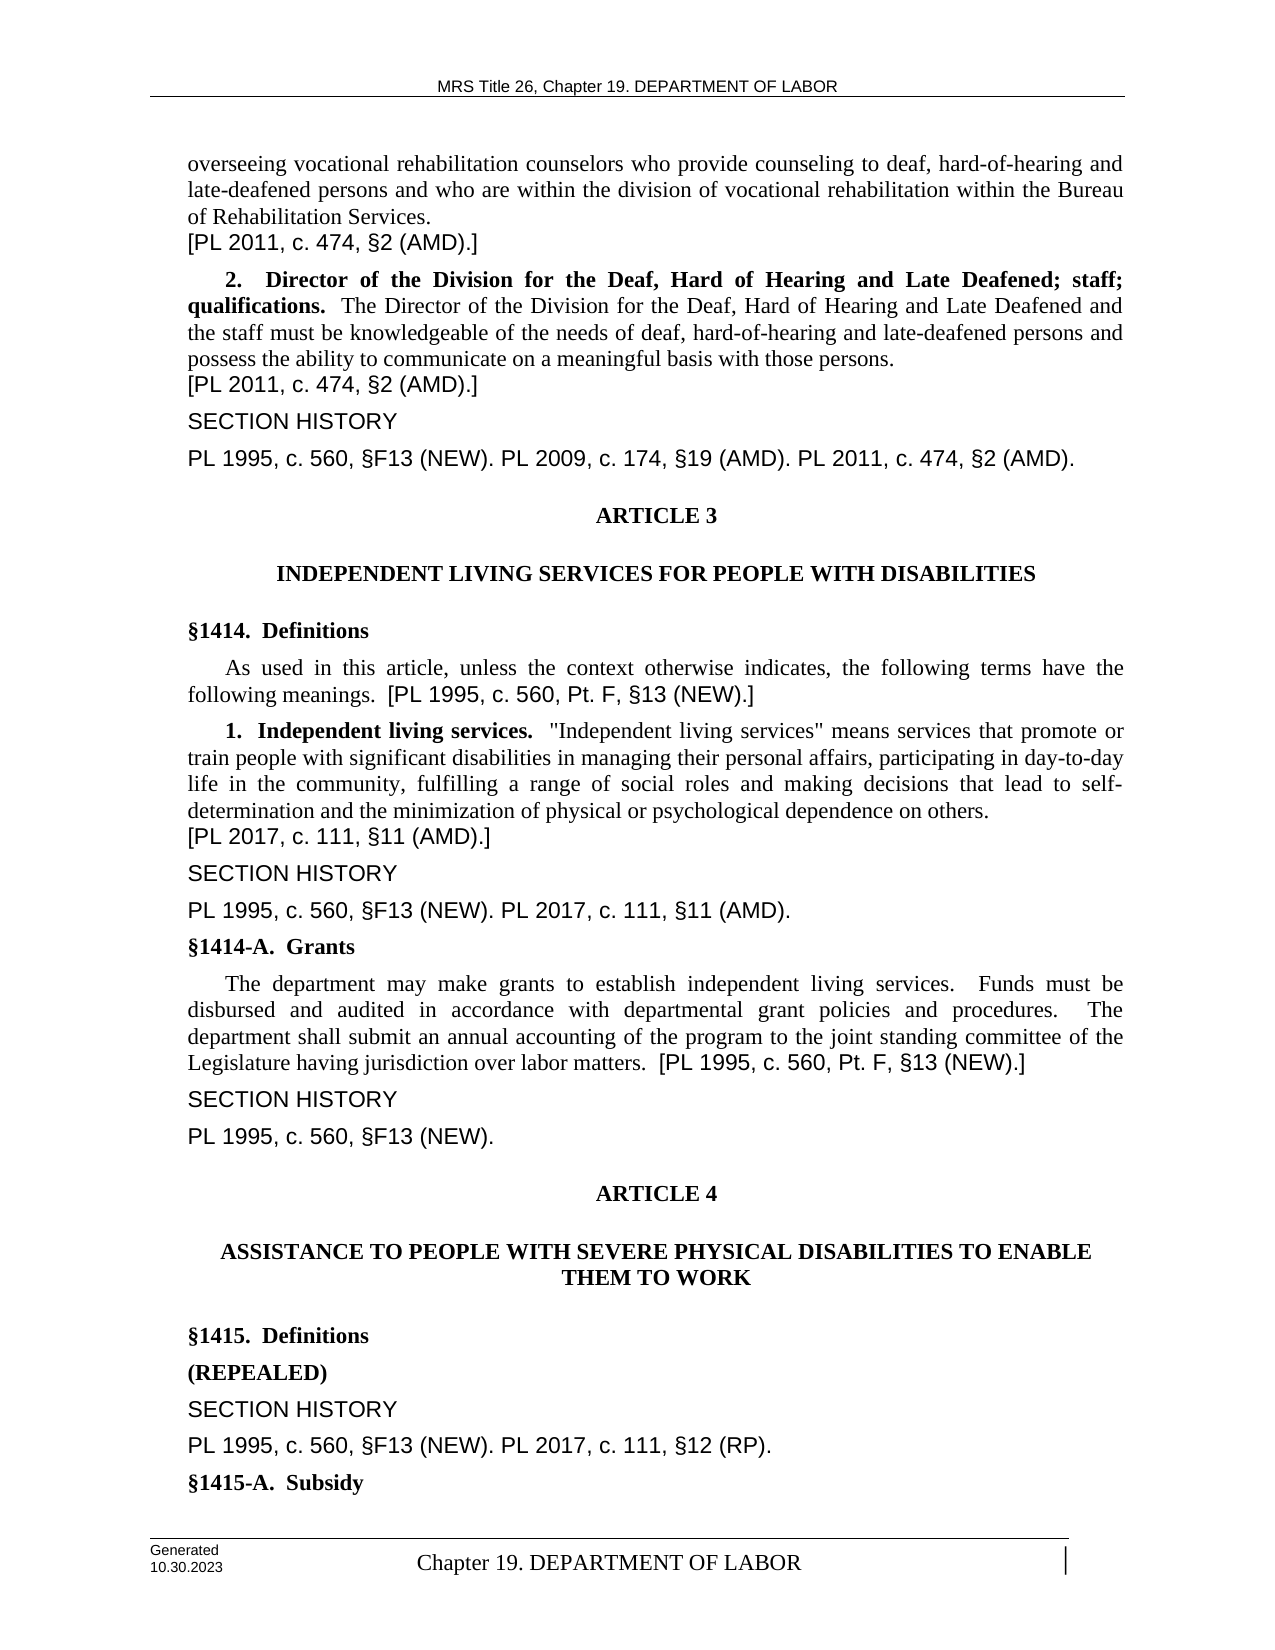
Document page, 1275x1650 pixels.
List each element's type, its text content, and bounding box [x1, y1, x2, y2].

text §1414-A. Grants [187, 933, 1125, 960]
text The department may make grants to establish independent living services. Funds must be disbursed and audited in accordance with departmental grant policies and procedures. The department shall submit an annual accounting of the program to the joint standing committee of the Legislature having jurisdiction over labor matters. [PL 1995, c. 560, Pt. F, §13 (NEW).] [187, 970, 1125, 1076]
text 1. Independent living services. "Independent living services" means services that promote or train people with significant disabilities in managing their personal affairs, participating in day-to-day life in the community, fulfilling a range of social roles and making decisions that lead to self-determination and the minimization of physical or psychological dependence on others. [187, 718, 1125, 823]
text [PL 2011, c. 474, §2 (AMD).] [187, 229, 1125, 255]
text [187, 1432, 1125, 1459]
text SECTION HISTORY [187, 1396, 1125, 1422]
text PL 1995, c. 560, §F13 (NEW). [187, 1123, 1125, 1149]
text §1415. Definitions [187, 1322, 1125, 1348]
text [187, 150, 1125, 229]
text SECTION HISTORY [187, 1086, 1125, 1112]
text [PL 2017, c. 111, §11 (AMD).] [187, 823, 1125, 849]
text ARTICLE 3 [187, 502, 1125, 529]
text INDEPENDENT LIVING SERVICES FOR PEOPLE WITH DISABILITIES [187, 560, 1125, 586]
text (REPEALED) [187, 1359, 1125, 1385]
text SECTION HISTORY [187, 860, 1125, 886]
text ASSISTANCE TO PEOPLE WITH SEVERE PHYSICAL DISABILITIES TO ENABLE THEM TO WORK [187, 1238, 1125, 1291]
text [PL 2011, c. 474, §2 (AMD).] [187, 371, 1125, 398]
text §1415-A. Subsidy [187, 1469, 1125, 1495]
text SECTION HISTORY [187, 408, 1125, 434]
text PL 1995, c. 560, §F13 (NEW). PL 2017, c. 111, §11 (AMD). [187, 897, 1125, 923]
text ARTICLE 4 [187, 1180, 1125, 1207]
text As used in this article, unless the context otherwise indicates, the following terms have the following meanings. [PL 1995, c. 560, Pt. F, §13 (NEW).] [187, 654, 1125, 707]
text §1414. Definitions [187, 618, 1125, 644]
text PL 1995, c. 560, §F13 (NEW). PL 2009, c. 174, §19 (AMD). PL 2011, c. 474, §2 (AMD). [187, 445, 1125, 471]
text 2. Director of the Division for the Deaf, Hard of Hearing and Late Deafened; staff; qualifications. The Director of the Division for the Deaf, Hard of Hearing and Late Deafened and the staff must be knowledgeable of the needs of deaf, hard-of-hearing and late-deafened persons and possess the ability to communicate on a meaningful basis with those persons. [187, 266, 1125, 371]
